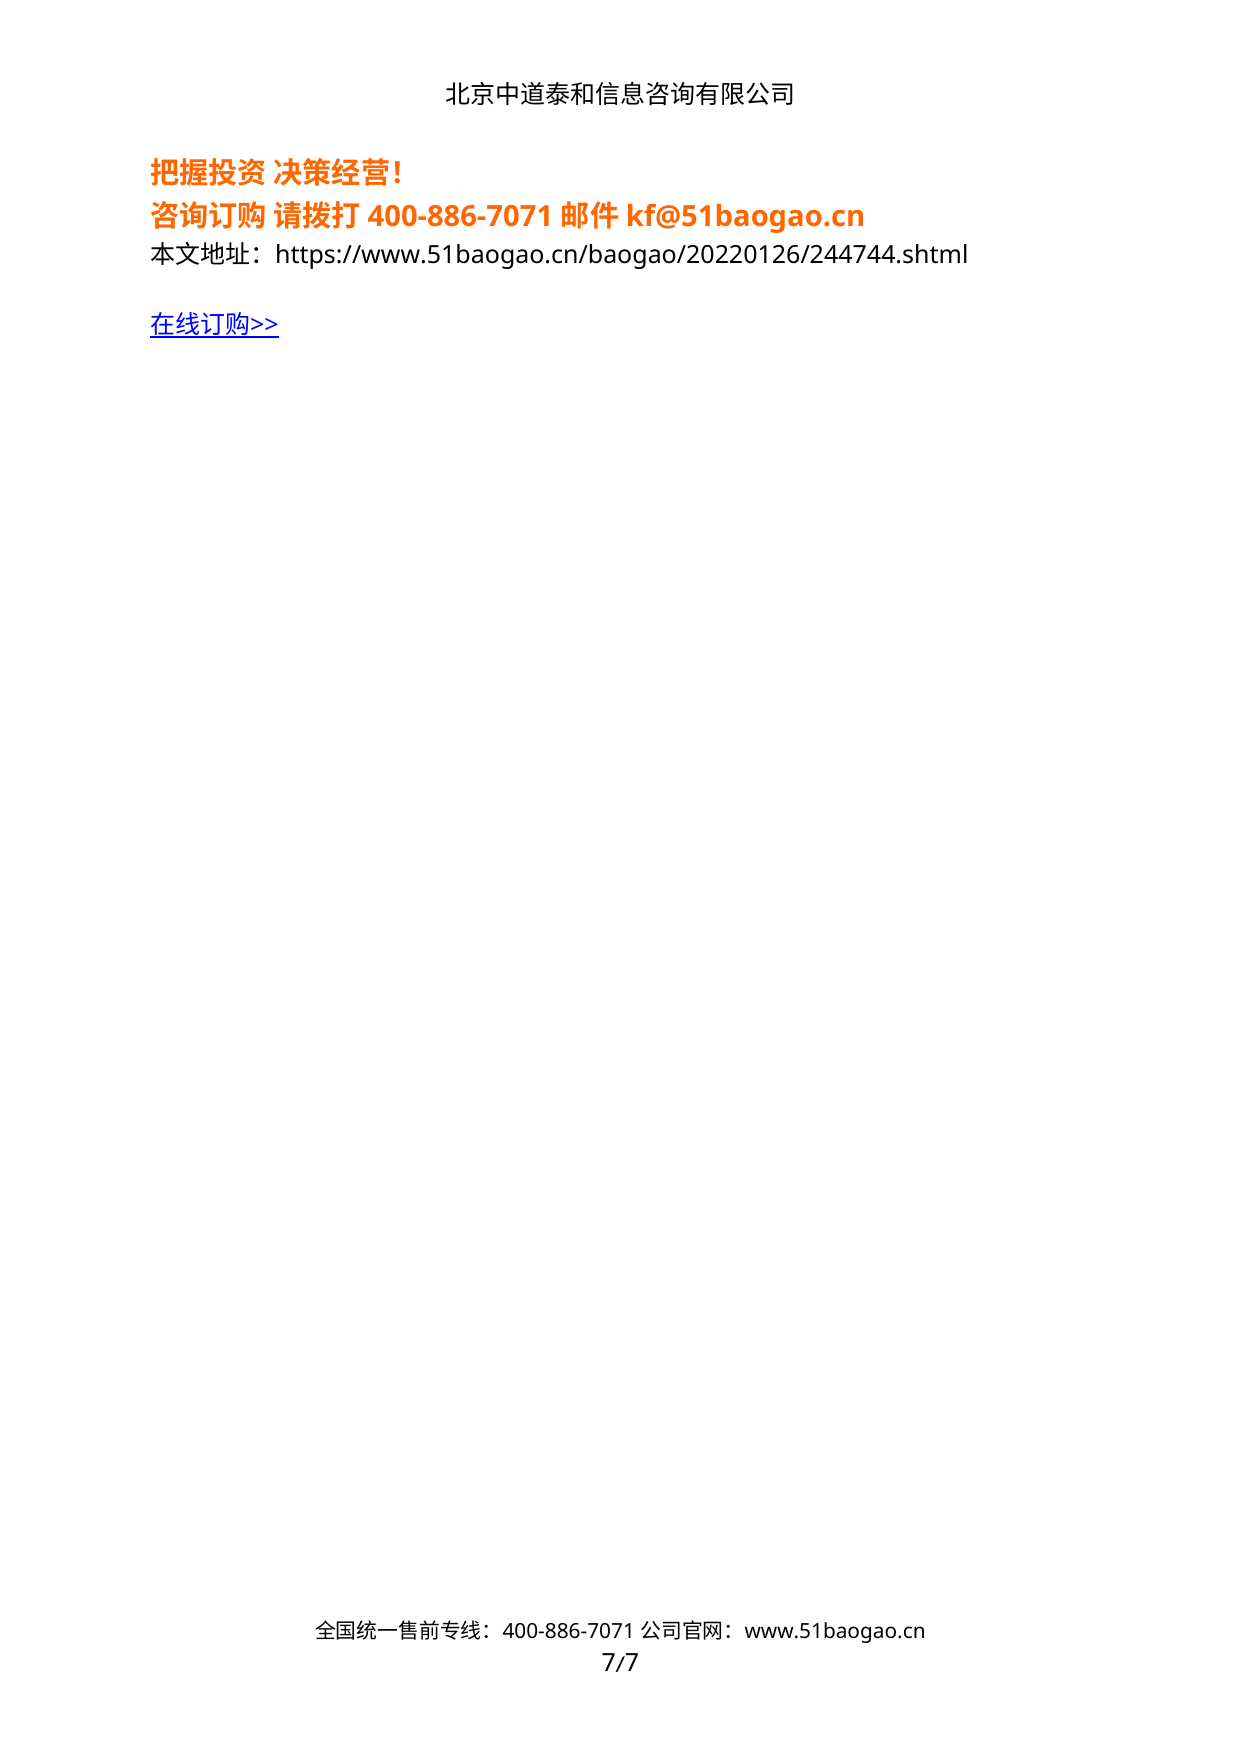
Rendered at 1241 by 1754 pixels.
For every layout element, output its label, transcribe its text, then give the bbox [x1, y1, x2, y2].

text 在线订购>> [150, 271, 1090, 341]
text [150, 150, 1090, 271]
